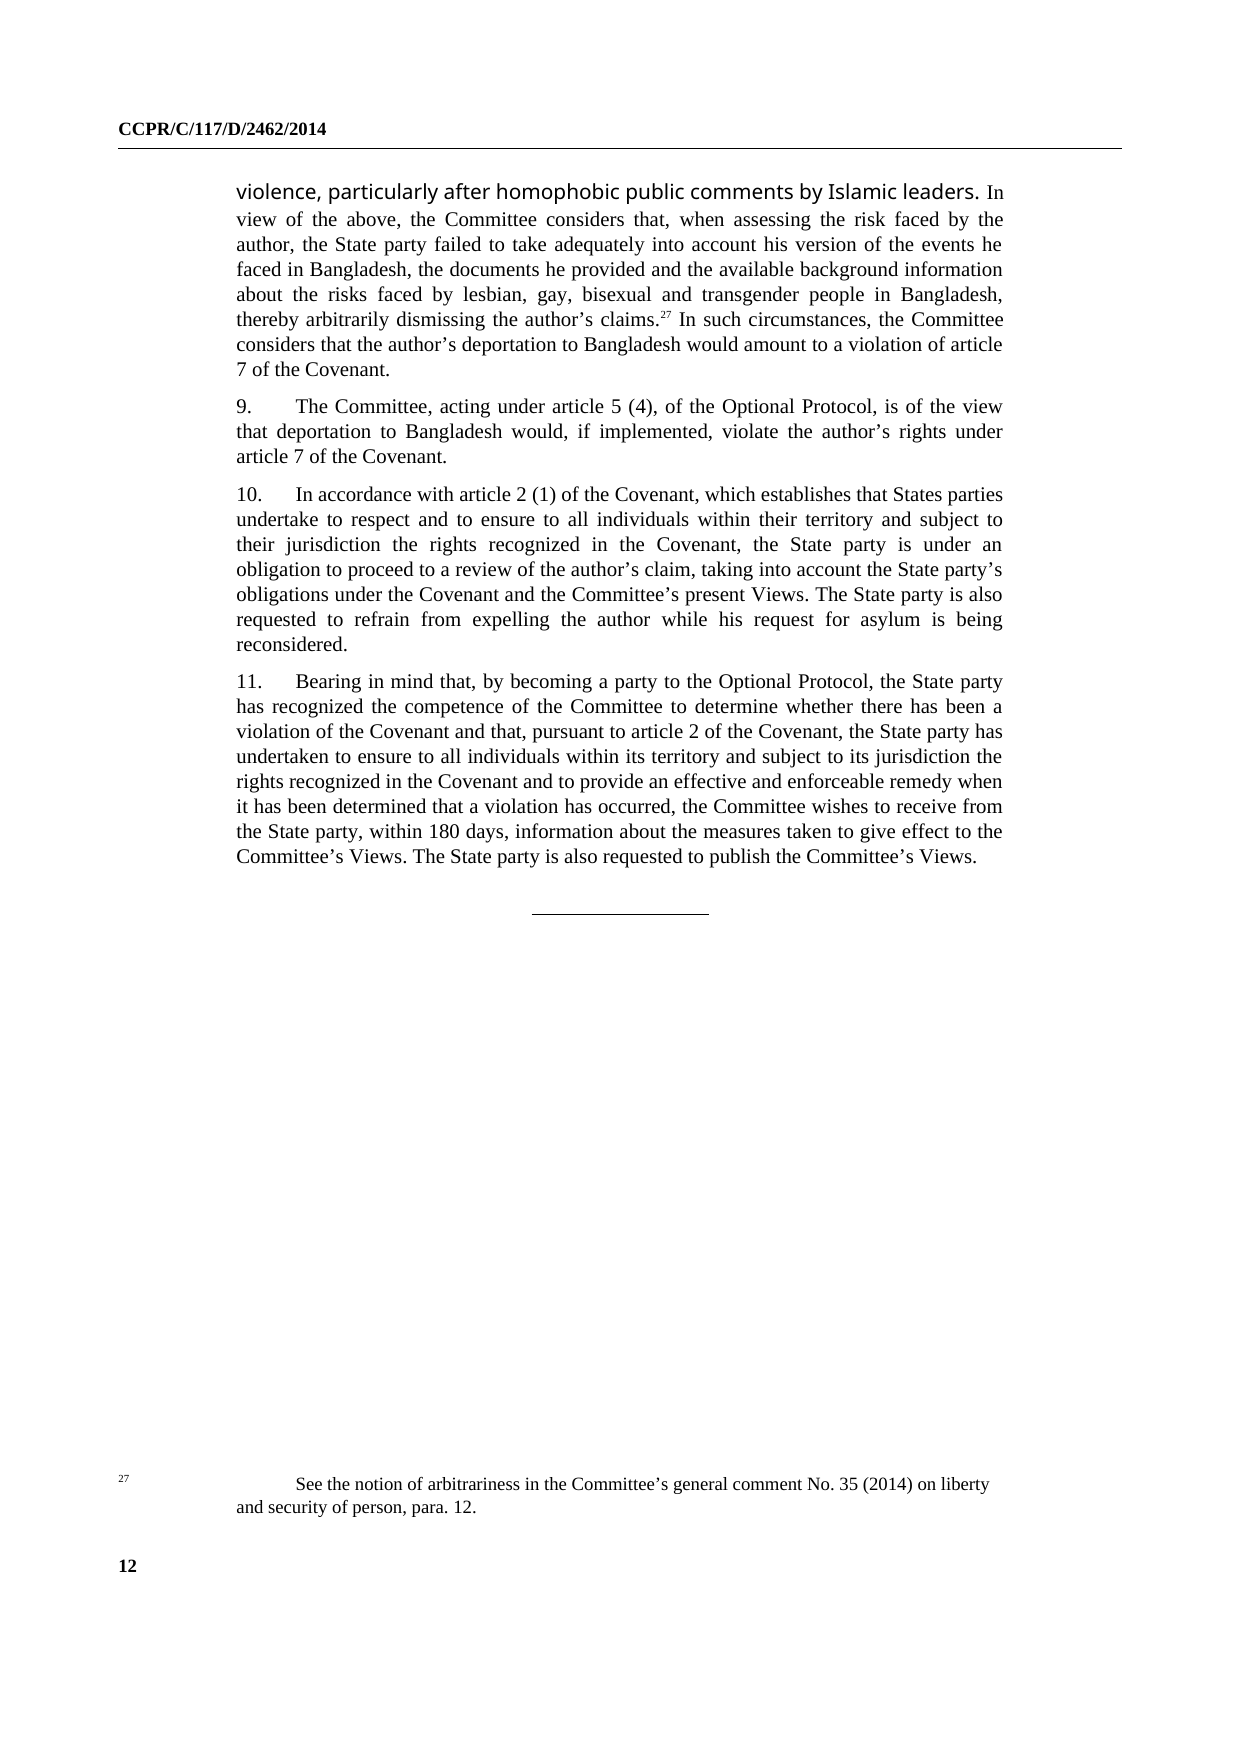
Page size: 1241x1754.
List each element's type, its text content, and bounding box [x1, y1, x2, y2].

text 11. Bearing in mind that, by becoming a party to the Optional Protocol, the State party has recognized the competence of the Committee to determine whether there has been a violation of the Covenant and that, pursuant to article 2 of the Covenant, the State party has undertaken to ensure to all individuals within its territory and subject to its jurisdiction the rights recognized in the Covenant and to provide an effective and enforceable remedy when it has been determined that a violation has occurred, the Committee wishes to receive from the State party, within 180 days, information about the measures taken to give effect to the Committee’s Views. The State party is also requested to publish the Committee’s Views. [236, 668, 1004, 868]
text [236, 177, 1004, 381]
text 10. In accordance with article 2 (1) of the Covenant, which establishes that States parties undertake to respect and to ensure to all individuals within their territory and subject to their jurisdiction the rights recognized in the Covenant, the State party is under an obligation to proceed to a review of the author’s claim, taking into account the State party’s obligations under the Covenant and the Committee’s present Views. The State party is also requested to refrain from expelling the author while his request for asylum is being reconsidered. [236, 481, 1004, 656]
text 9. The Committee, acting under article 5 (4), of the Optional Protocol, is of the view that deportation to Bangladesh would, if implemented, violate the author’s rights under article 7 of the Covenant. [236, 393, 1004, 468]
